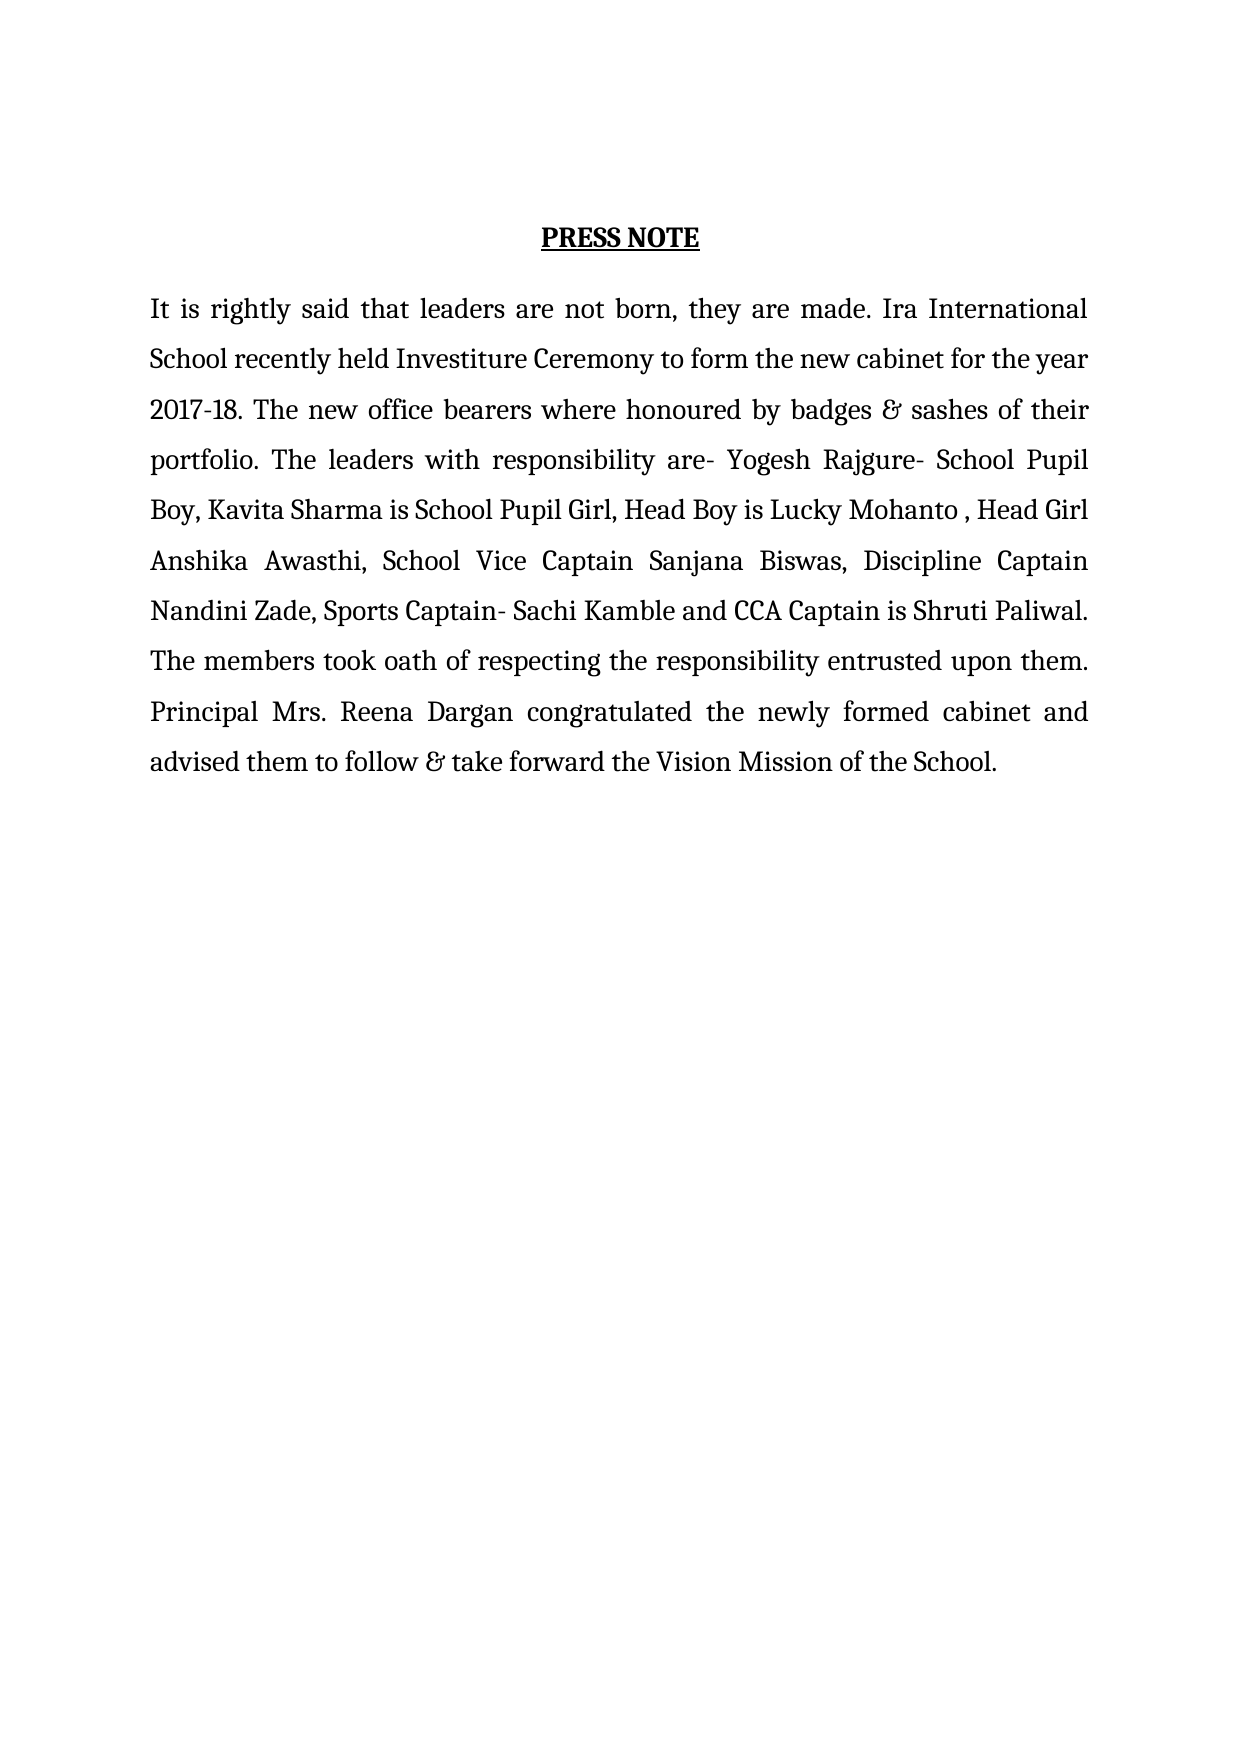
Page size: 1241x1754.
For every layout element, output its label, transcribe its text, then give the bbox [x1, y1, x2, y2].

text It is rightly said that leaders are not born, they are made. Ira International School recently held Investiture Ceremony to form the new cabinet for the year 2017-18. The new office bearers where honoured by badges & sashes of their portfolio. The leaders with responsibility are- Yogesh Rajgure- School Pupil Boy, Kavita Sharma is School Pupil Girl, Head Boy is Lucky Mohanto , Head Girl Anshika Awasthi, School Vice Captain Sanjana Biswas, Discipline Captain Nandini Zade, Sports Captain- Sachi Kamble and CCA Captain is Shruti Paliwal. The members took oath of respecting the responsibility entrusted upon them. Principal Mrs. Reena Dargan congratulated the newly formed cabinet and advised them to follow & take forward the Vision Mission of the School. [150, 292, 1090, 779]
text PRESS NOTE [150, 221, 1090, 255]
